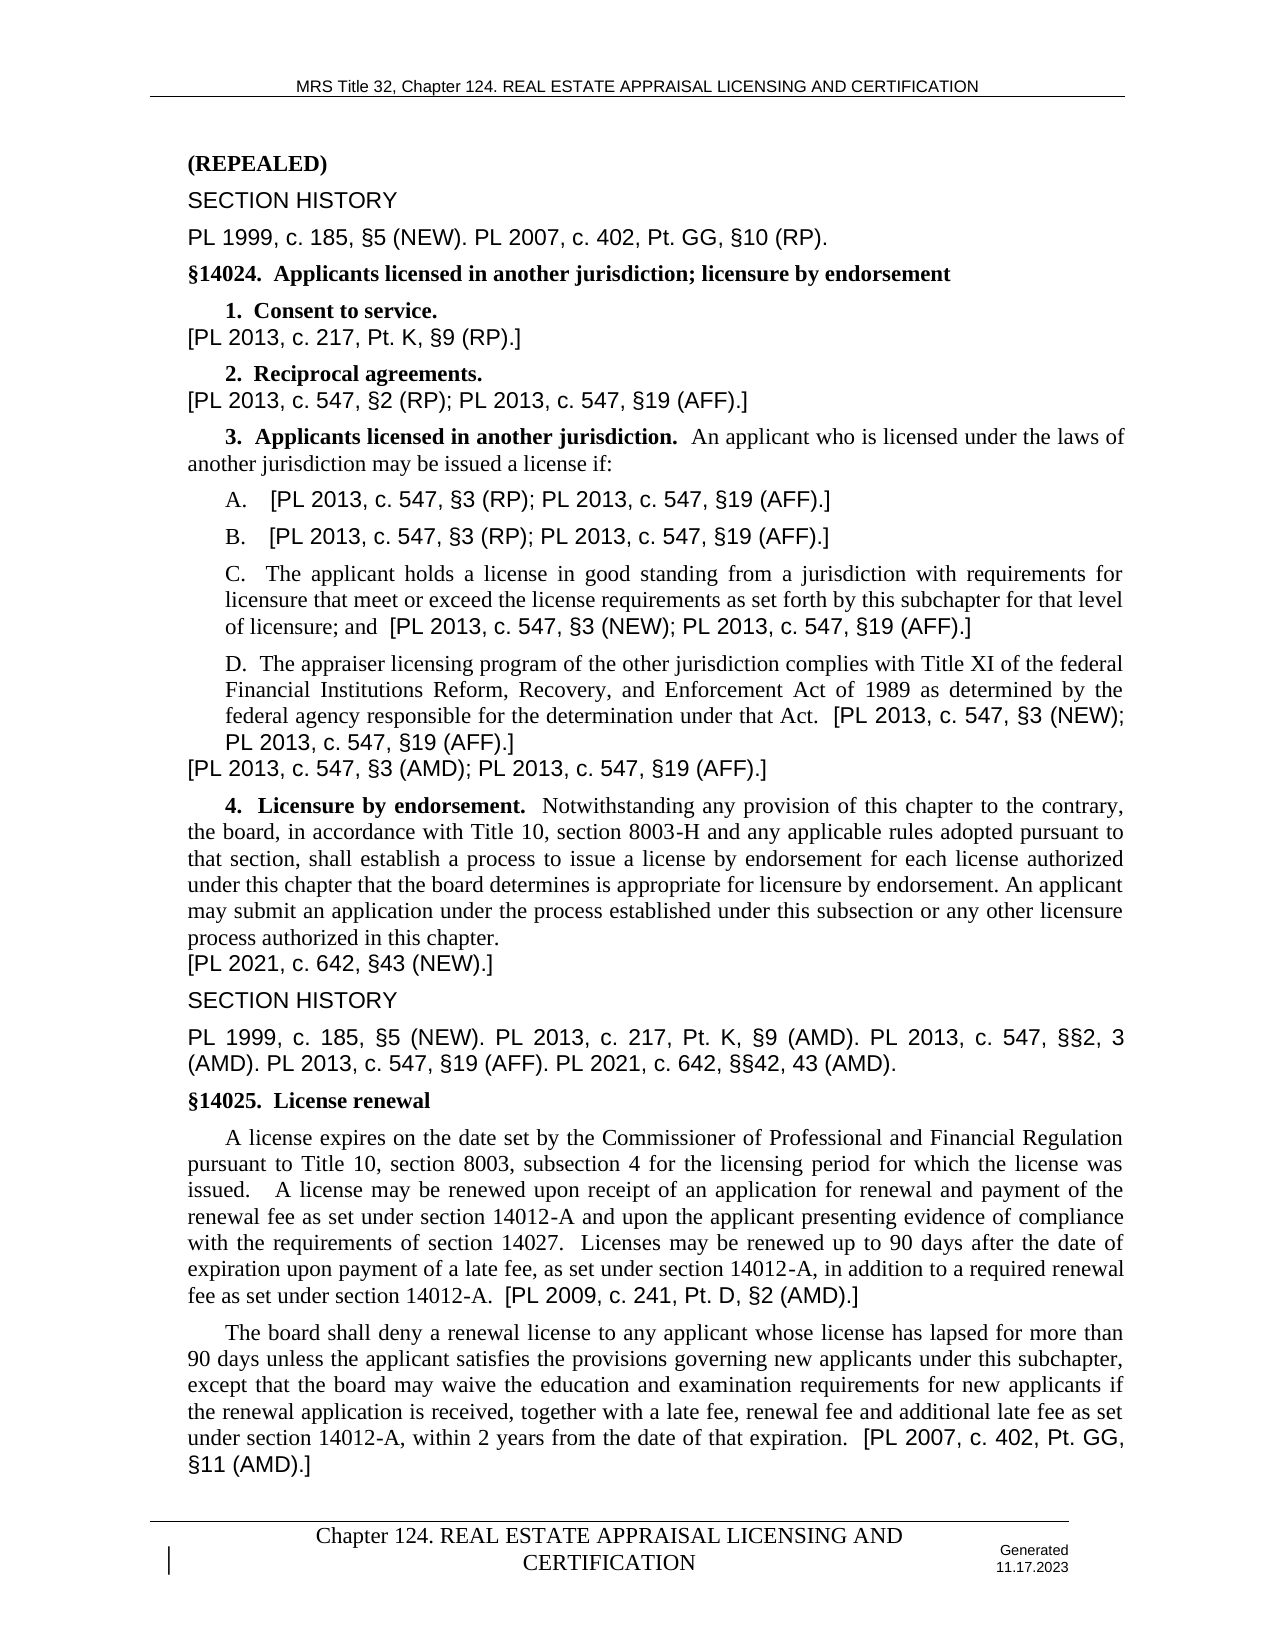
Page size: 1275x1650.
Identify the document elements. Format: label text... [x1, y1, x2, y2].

text SECTION HISTORY [187, 187, 1125, 213]
text [PL 2013, c. 217, Pt. K, §9 (RP).] [187, 323, 1125, 350]
text PL 1999, c. 185, §5 (NEW). PL 2013, c. 217, Pt. K, §9 (AMD). PL 2013, c. 547, §§2, 3 (AMD). PL 2013, c. 547, §19 (AFF). PL 2021, c. 642, §§42, 43 (AMD). [187, 1024, 1125, 1076]
text D. The appraiser licensing program of the other jurisdiction complies with Title XI of the federal Financial Institutions Reform, Recovery, and Enforcement Act of 1989 as determined by the federal agency responsible for the determination under that Act. [PL 2013, c. 547, §3 (NEW); PL 2013, c. 547, §19 (AFF).] [225, 650, 1125, 755]
text [PL 2013, c. 547, §2 (RP); PL 2013, c. 547, §19 (AFF).] [187, 387, 1125, 413]
text The board shall deny a renewal license to any applicant whose license has lapsed for more than 90 days unless the applicant satisfies the provisions governing new applicants under this subchapter, except that the board may waive the education and examination requirements for new applicants if the renewal application is received, together with a late fee, renewal fee and additional late fee as set under section 14012‑A, within 2 years from the date of that expiration. [PL 2007, c. 402, Pt. GG, §11 (AMD).] [187, 1319, 1125, 1477]
text [PL 2013, c. 547, §3 (AMD); PL 2013, c. 547, §19 (AFF).] [187, 755, 1125, 782]
text PL 1999, c. 185, §5 (NEW). PL 2007, c. 402, Pt. GG, §10 (RP). [187, 223, 1125, 250]
text §14024. Applicants licensed in another jurisdiction; licensure by endorsement [187, 260, 1125, 287]
text A. [PL 2013, c. 547, §3 (RP); PL 2013, c. 547, §19 (AFF).] [225, 486, 1125, 513]
text 1. Consent to service. [187, 297, 1125, 323]
text B. [PL 2013, c. 547, §3 (RP); PL 2013, c. 547, §19 (AFF).] [225, 523, 1125, 550]
text A license expires on the date set by the Commissioner of Professional and Financial Regulation pursuant to Title 10, section 8003, subsection 4 for the licensing period for which the license was issued. A license may be renewed upon receipt of an application for renewal and payment of the renewal fee as set under section 14012‑A and upon the applicant presenting evidence of compliance with the requirements of section 14027. Licenses may be renewed up to 90 days after the date of expiration upon payment of a late fee, as set under section 14012‑A, in addition to a required renewal fee as set under section 14012‑A. [PL 2009, c. 241, Pt. D, §2 (AMD).] [187, 1124, 1125, 1308]
text C. The applicant holds a license in good standing from a jurisdiction with requirements for licensure that meet or exceed the license requirements as set forth by this subchapter for that level of licensure; and [PL 2013, c. 547, §3 (NEW); PL 2013, c. 547, §19 (AFF).] [225, 560, 1125, 639]
text SECTION HISTORY [187, 987, 1125, 1013]
text 4. Licensure by endorsement. Notwithstanding any provision of this chapter to the contrary, the board, in accordance with Title 10, section 8003‑H and any applicable rules adopted pursuant to that section, shall establish a process to issue a license by endorsement for each license authorized under this chapter that the board determines is appropriate for licensure by endorsement. An applicant may submit an application under the process established under this subsection or any other licensure process authorized in this chapter. [187, 792, 1125, 950]
text 2. Reciprocal agreements. [187, 360, 1125, 387]
text §14025. License renewal [187, 1087, 1125, 1113]
text (REPEALED) [187, 150, 1125, 176]
text [PL 2021, c. 642, §43 (NEW).] [187, 950, 1125, 977]
text 3. Applicants licensed in another jurisdiction. An applicant who is licensed under the laws of another jurisdiction may be issued a license if: [187, 423, 1125, 476]
